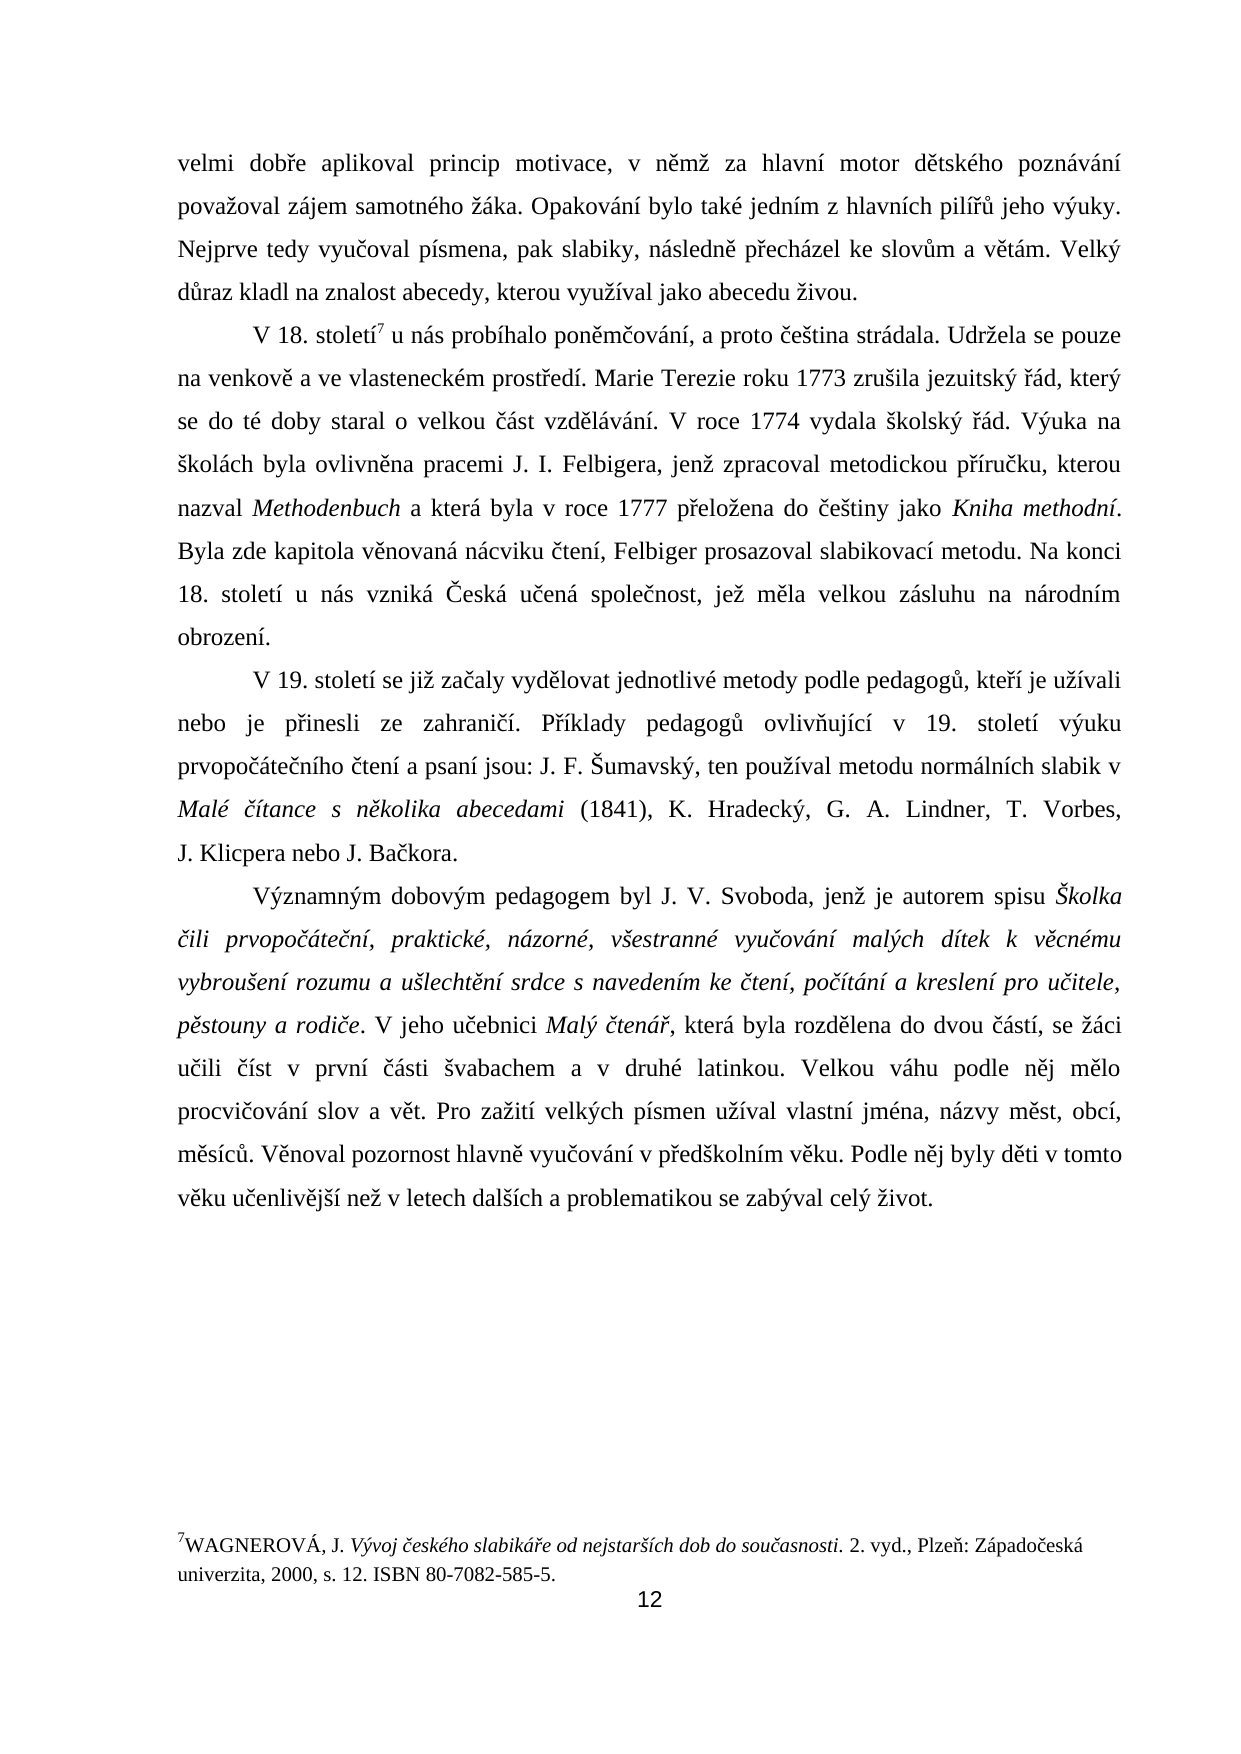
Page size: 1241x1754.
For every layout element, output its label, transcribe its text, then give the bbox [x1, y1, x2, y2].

text V 18. století u nás probíhalo poněmčování, a proto čeština strádala. Udržela se pouze na venkově a ve vlasteneckém prostředí. Marie Terezie roku 1773 zrušila jezuitský řád, který se do té doby staral o velkou část vzdělávání. V roce 1774 vydala školský řád. Výuka na školách byla ovlivněna pracemi J. I. Felbigera, jenž zpracoval metodickou příručku, kterou nazval Methodenbuch a která byla v roce 1777 přeložena do češtiny jako Kniha methodní. Byla zde kapitola věnovaná nácviku čtení, Felbiger prosazoval slabikovací metodu. Na konci 18. století u nás vzniká Česká učená společnost, jež měla velkou zásluhu na národním obrození. [177, 320, 1122, 651]
text Významným dobovým pedagogem byl J. V. Svoboda, jenž je autorem spisu Školka čili prvopočáteční, praktické, názorné, všestranné vyučování malých dítek k věcnému vybroušení rozumu a ušlechtění srdce s navedením ke čtení, počítání a kreslení pro učitele, pěstouny a rodiče. V jeho učebnici Malý čtenář, která byla rozdělena do dvou částí, se žáci učili číst v první části švabachem a v druhé latinkou. Velkou váhu podle něj mělo procvičování slov a vět. Pro zažití velkých písmen užíval vlastní jména, názvy měst, obcí, měsíců. Věnoval pozornost hlavně vyučování v předškolním věku. Podle něj byly děti v tomto věku učenlivější než v letech dalších a problematikou se zabýval celý život. [177, 881, 1122, 1211]
text V 19. století se již začaly vydělovat jednotlivé metody podle pedagogů, kteří je užívali nebo je přinesli ze zahraničí. Příklady pedagogů ovlivňující v 19. století výuku prvopočátečního čtení a psaní jsou: J. F. Šumavský, ten používal metodu normálních slabik v Malé čítance s několika abecedami (1841), K. Hradecký, G. A. Lindner, T. Vorbes, J. Klicpera nebo J. Bačkora. [177, 665, 1122, 866]
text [177, 148, 1122, 306]
